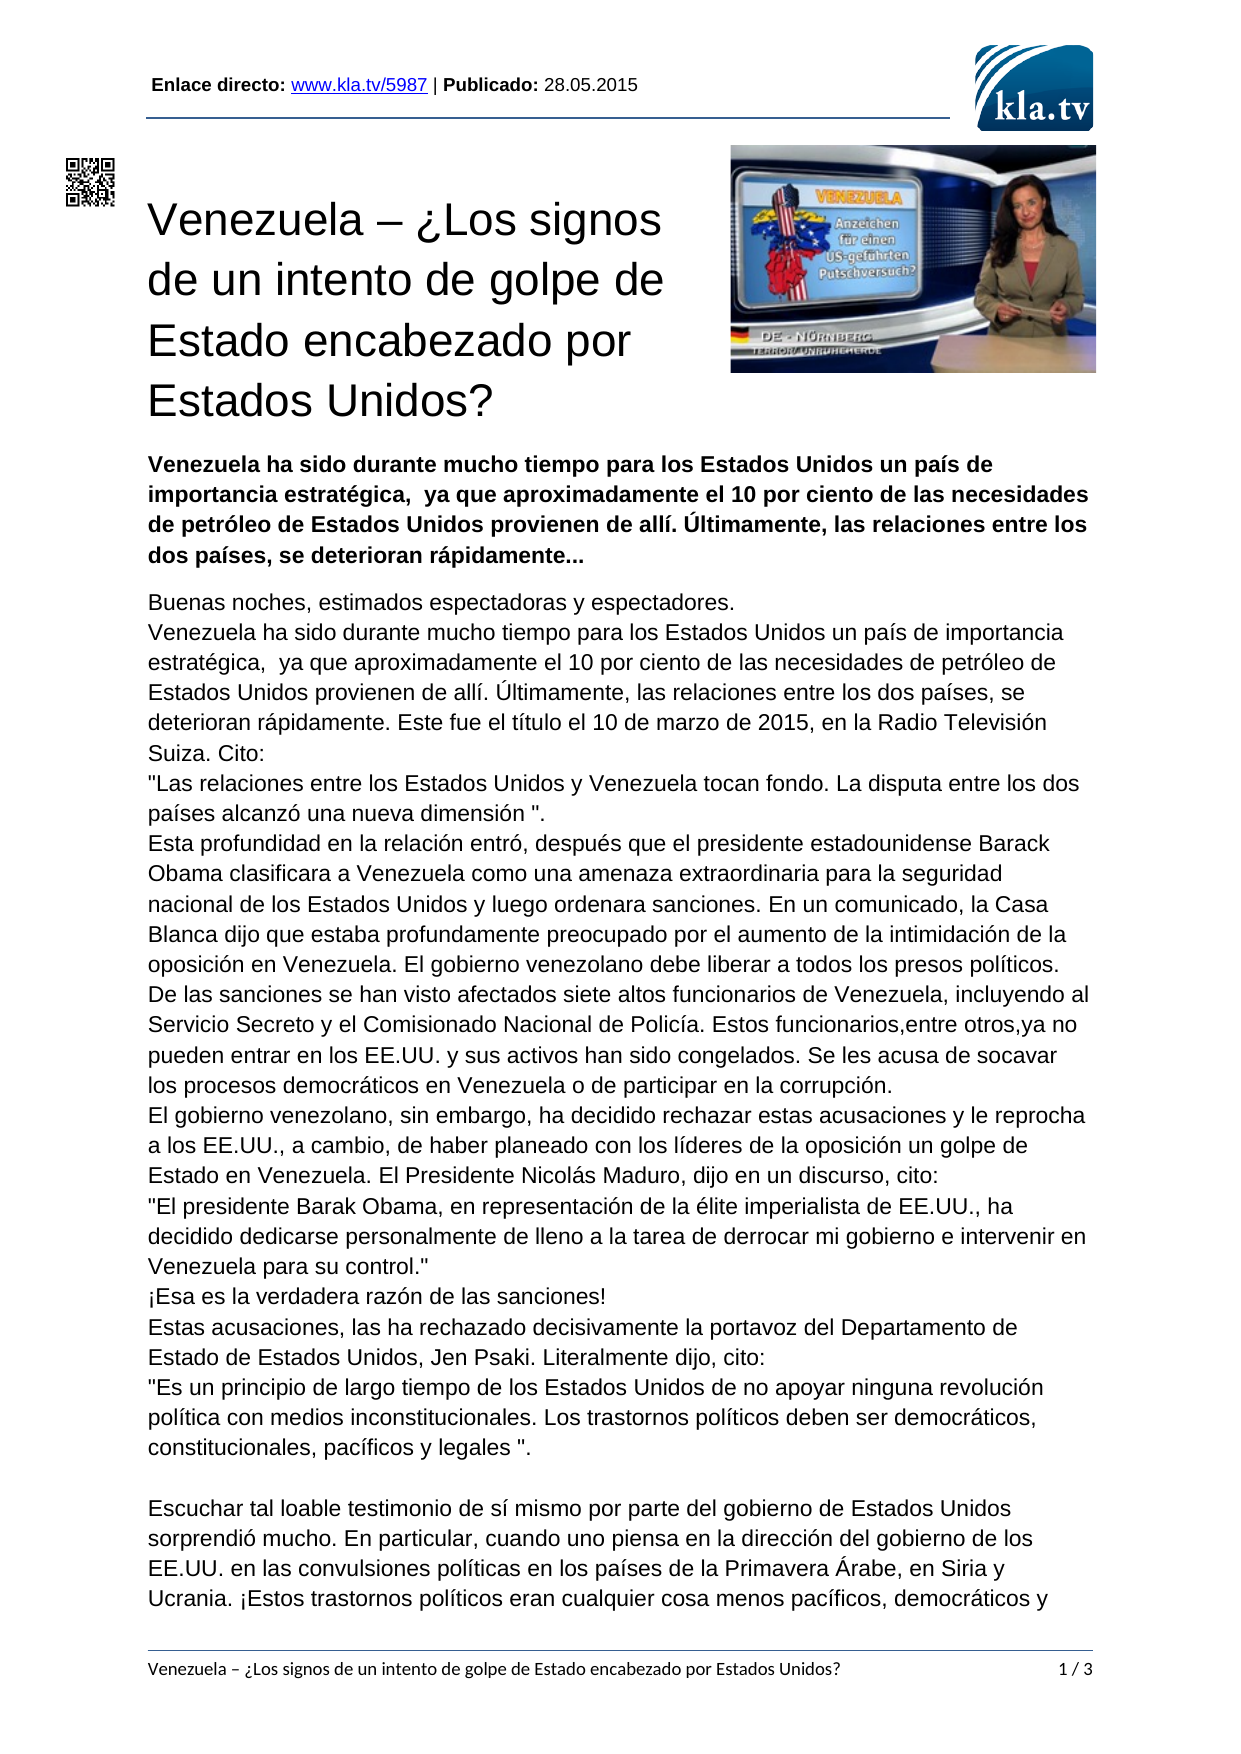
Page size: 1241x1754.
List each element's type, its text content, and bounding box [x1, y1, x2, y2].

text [148, 588, 1093, 1612]
text Venezuela ha sido durante mucho tiempo para los Estados Unidos un país de importancia estratégica, ya que aproximadamente el 10 por ciento de las necesidades de petróleo de Estados Unidos provienen de allí. Últimamente, las relaciones entre los dos países, se deterioran rápidamente... [148, 451, 1093, 568]
text Venezuela – ¿Los signos de un intento de golpe de Estado encabezado por Estados Unidos? [148, 192, 1093, 427]
